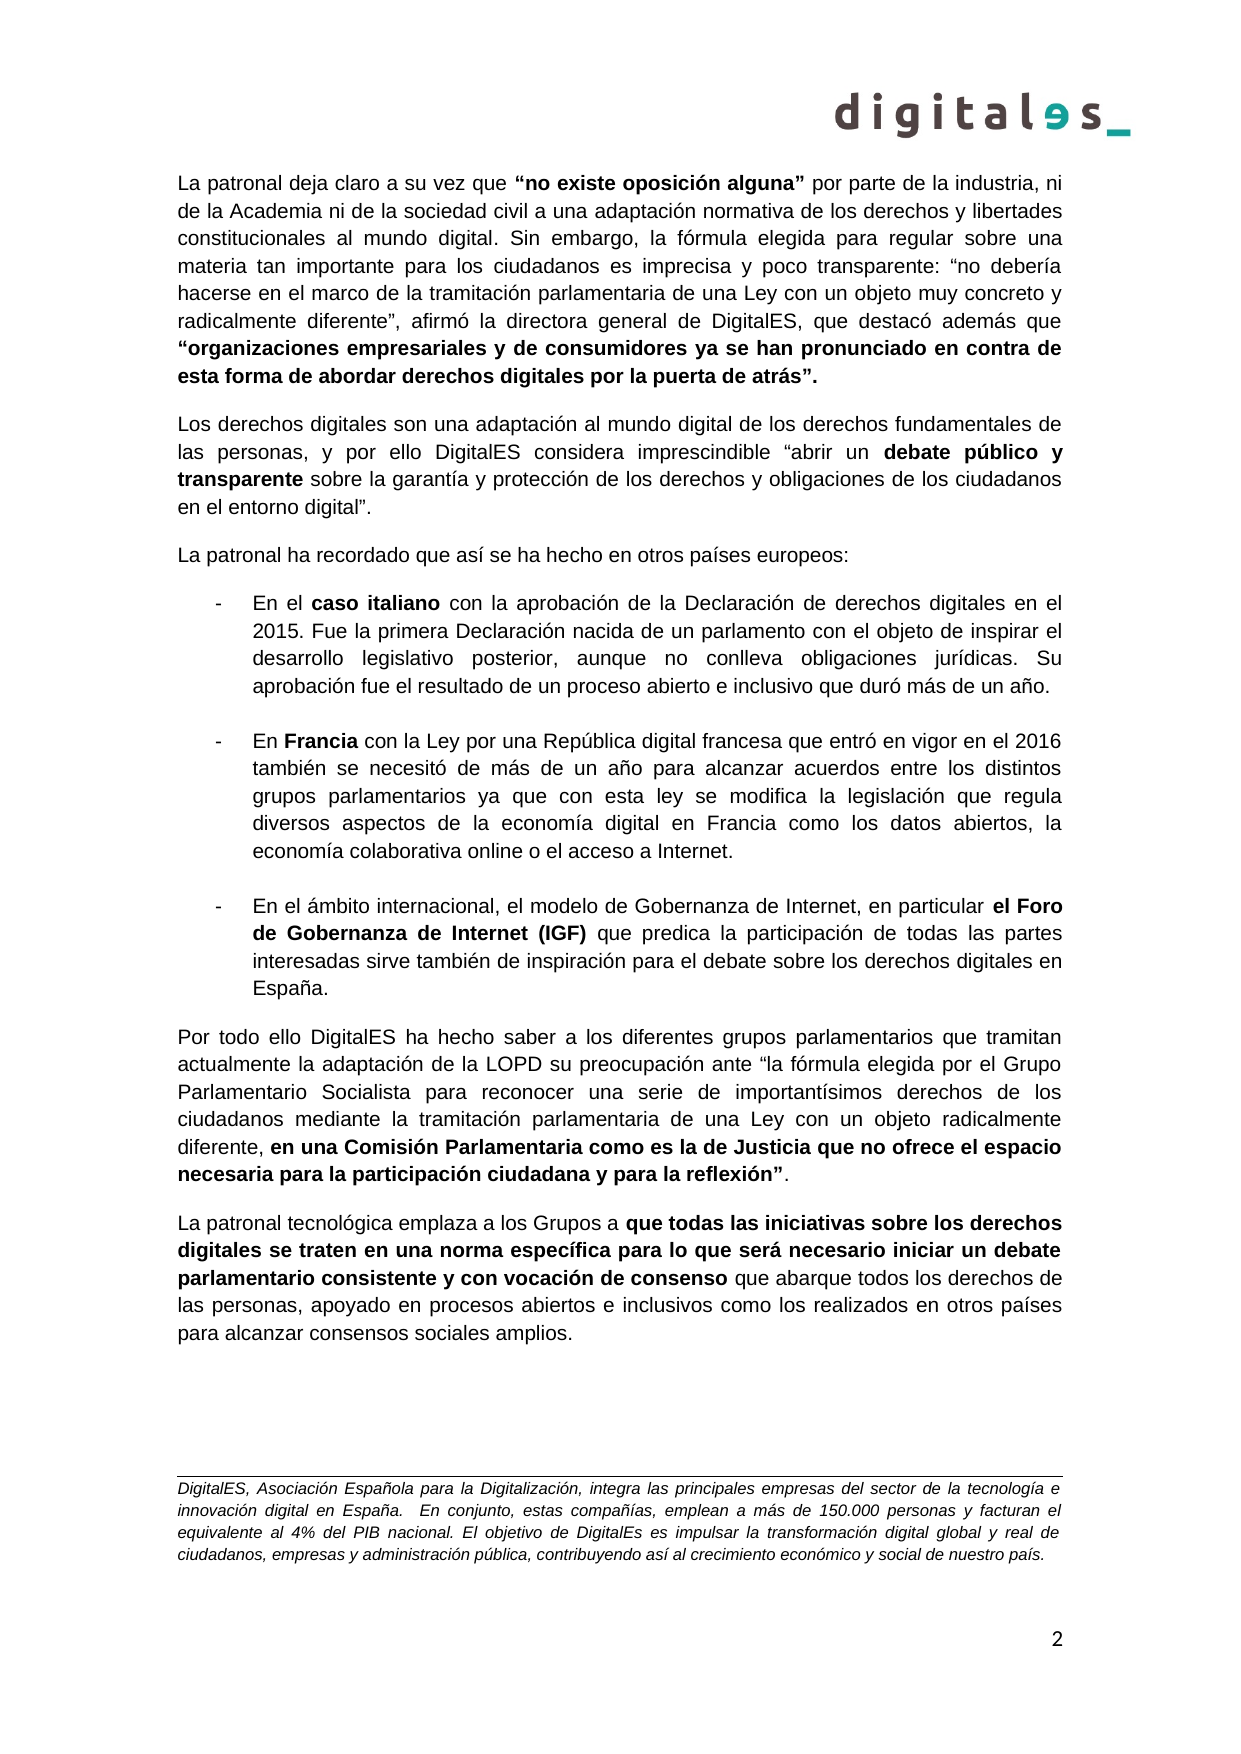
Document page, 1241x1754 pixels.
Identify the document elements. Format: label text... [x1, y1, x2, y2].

picture [820, 64, 1148, 168]
text La patronal deja claro a su vez que “no existe oposición alguna” por parte de la industria, ni de la Academia ni de la sociedad civil a una adaptación normativa de los derechos y libertades constitucionales al mundo digital. Sin embargo, la fórmula elegida para regular sobre una materia tan importante para los ciudadanos es imprecisa y poco transparente: “no debería hacerse en el marco de la tramitación parlamentaria de una Ley con un objeto muy concreto y radicalmente diferente”, afirmó la directora general de DigitalES, que destacó además que “organizaciones empresariales y de consumidores ya se han pronunciado en contra de esta forma de abordar derechos digitales por la puerta de atrás”. [177, 148, 1063, 388]
list En el ámbito internacional, el modelo de Gobernanza de Internet, en particular el Foro de Gobernanza de Internet (IGF) que predica la participación de todas las partes interesadas sirve también de inspiración para el debate sobre los derechos digitales en España. [215, 894, 1063, 1000]
list En el caso italiano con la aprobación de la Declaración de derechos digitales en el 2015. Fue la primera Declaración nacida de un parlamento con el objeto de inspirar el desarrollo legislativo posterior, aunque no conlleva obligaciones jurídicas. Su aprobación fue el resultado de un proceso abierto e inclusivo que duró más de un año. [215, 591, 1063, 698]
text La patronal tecnológica emplaza a los Grupos a que todas las iniciativas sobre los derechos digitales se traten en una norma específica para lo que será necesario iniciar un debate parlamentario consistente y con vocación de consenso que abarque todos los derechos de las personas, apoyado en procesos abiertos e inclusivos como los realizados en otros países para alcanzar consensos sociales amplios. [177, 1210, 1063, 1344]
text Por todo ello DigitalES ha hecho saber a los diferentes grupos parlamentarios que tramitan actualmente la adaptación de la LOPD su preocupación ante “la fórmula elegida por el Grupo Parlamentario Socialista para reconocer una serie de importantísimos derechos de los ciudadanos mediante la tramitación parlamentaria de una Ley con un objeto radicalmente diferente, en una Comisión Parlamentaria como es la de Justicia que no ofrece el espacio necesaria para la participación ciudadana y para la reflexión”. [177, 1024, 1063, 1186]
list En Francia con la Ley por una República digital francesa que entró en vigor en el 2016 también se necesitó de más de un año para alcanzar acuerdos entre los distintos grupos parlamentarios ya que con esta ley se modifica la legislación que regula diversos aspectos de la economía digital en Francia como los datos abiertos, la economía colaborativa online o el acceso a Internet. [215, 729, 1063, 863]
text Los derechos digitales son una adaptación al mundo digital de los derechos fundamentales de las personas, y por ello DigitalES considera imprescindible “abrir un debate público y transparente sobre la garantía y protección de los derechos y obligaciones de los ciudadanos en el entorno digital”. [177, 412, 1063, 518]
text La patronal ha recordado que así se ha hecho en otros países europeos: [177, 543, 1063, 567]
text DigitalES, Asociación Española para la Digitalización, integra las principales empresas del sector de la tecnología e innovación digital en España. En conjunto, estas compañías, emplean a más de 150.000 personas y facturan el equivalente al 4% del PIB nacional. El objetivo de DigitalEs es impulsar la transformación digital global y real de ciudadanos, empresas y administración pública, contribuyendo así al crecimiento económico y social de nuestro país. [177, 1477, 1063, 1564]
